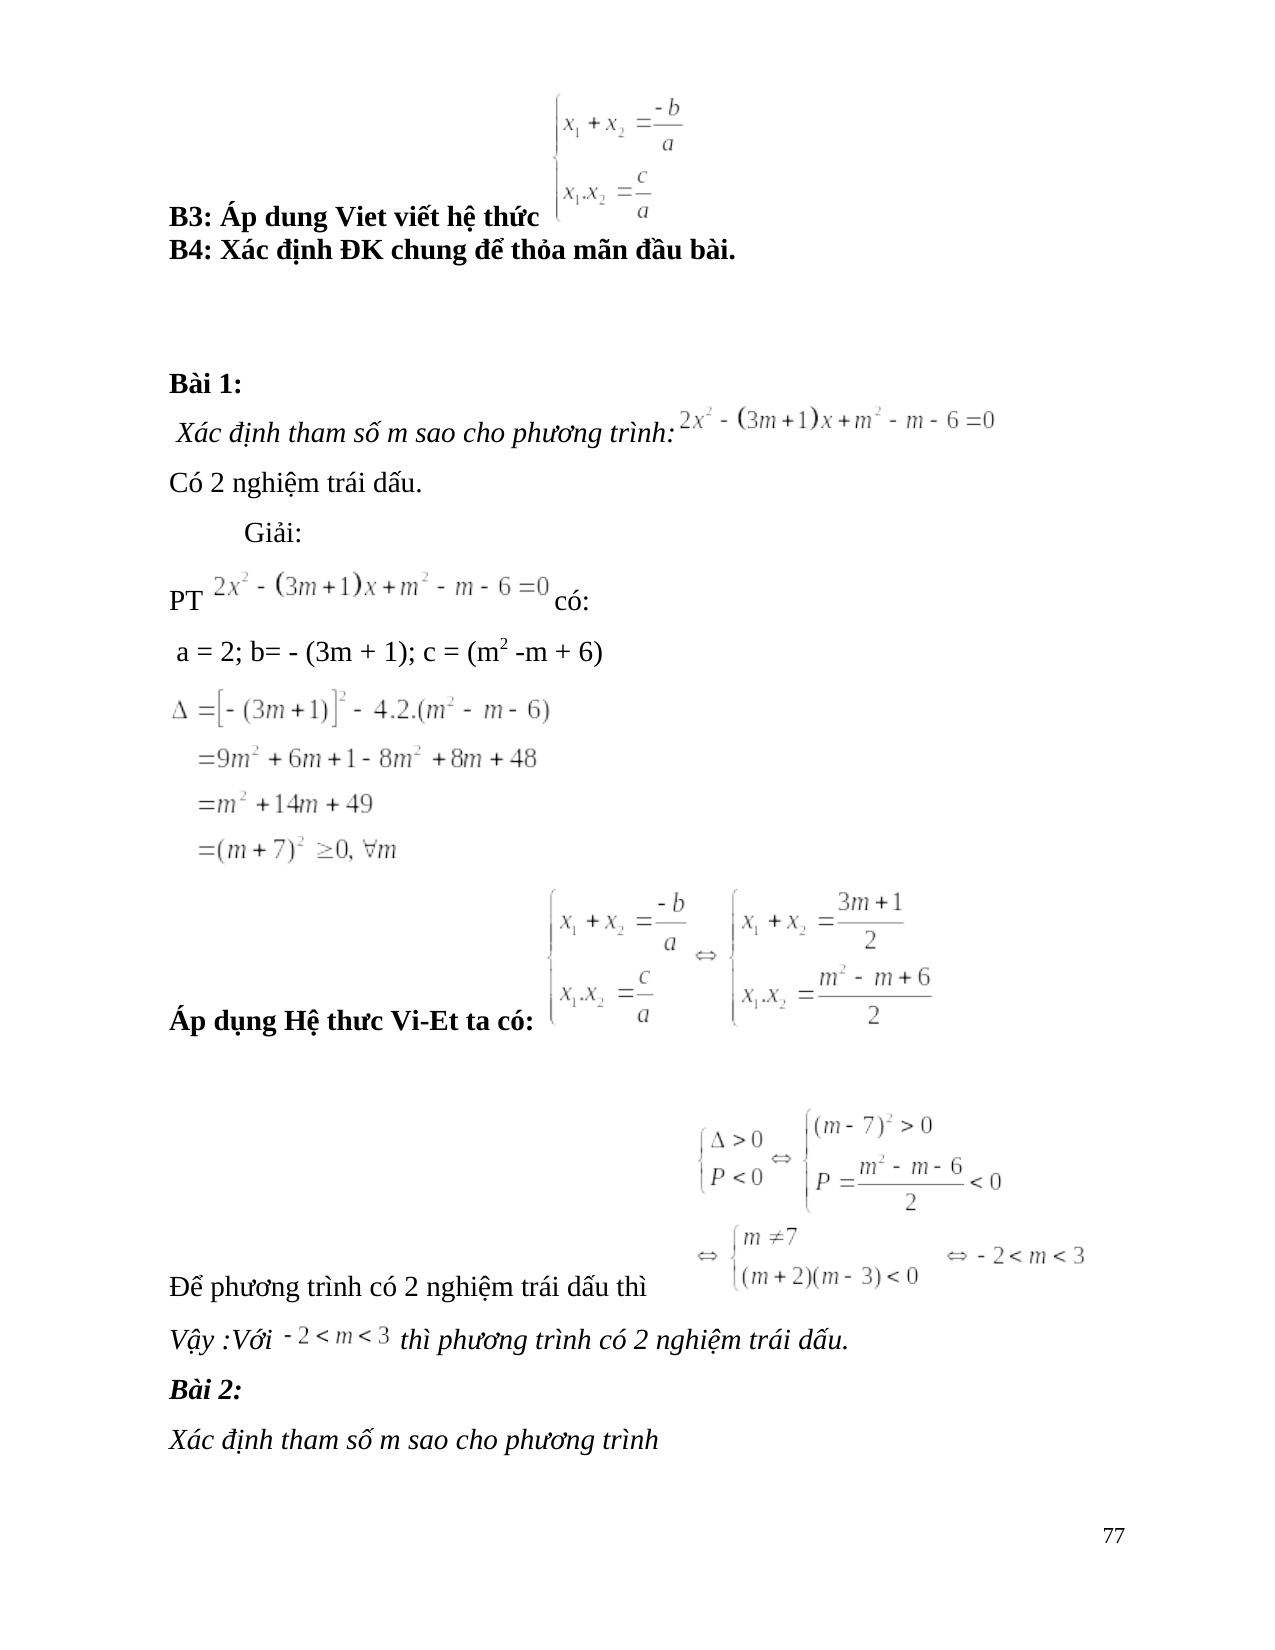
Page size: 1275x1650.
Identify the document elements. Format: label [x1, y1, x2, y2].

table_cell [158, 89, 1136, 1500]
